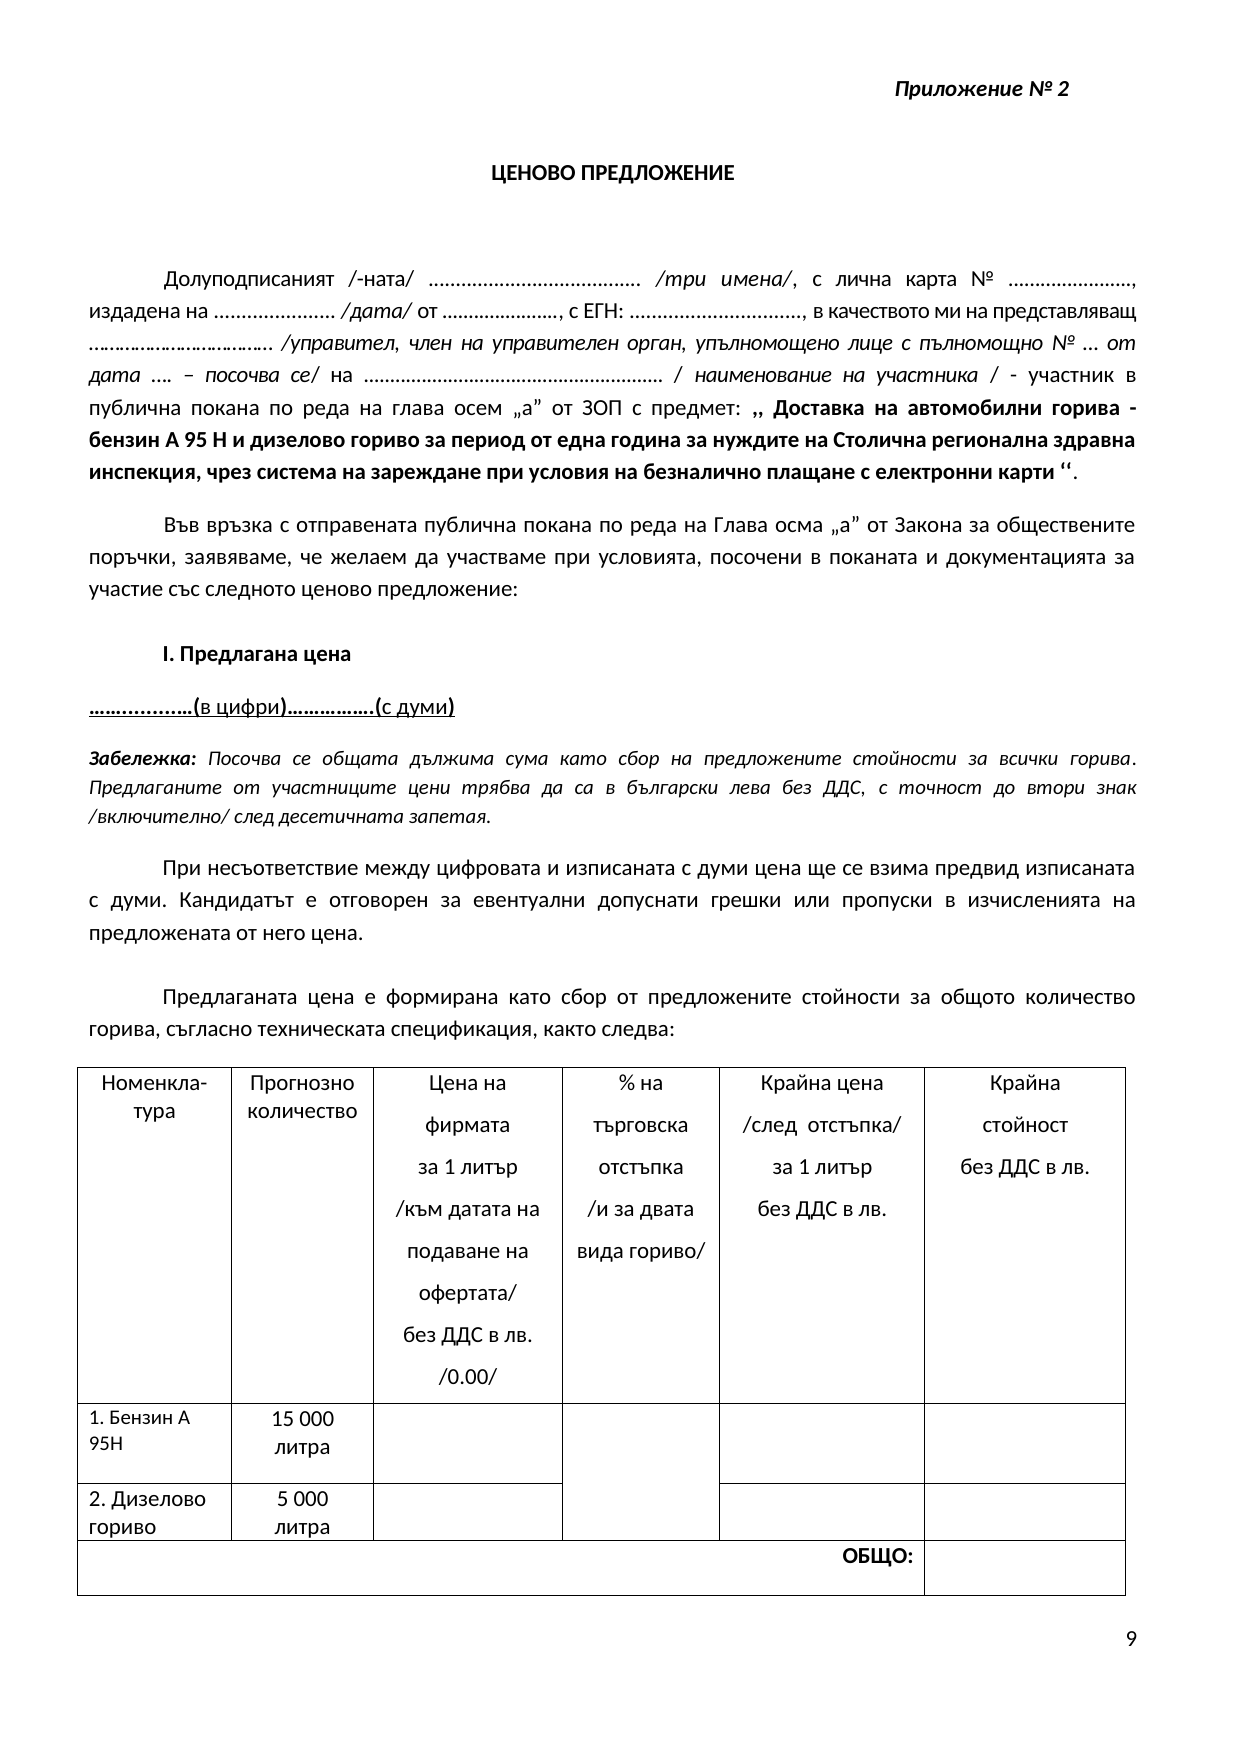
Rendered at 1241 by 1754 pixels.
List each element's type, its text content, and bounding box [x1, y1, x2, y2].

table_cell 5 000 литра [232, 1484, 373, 1540]
text Приложение № 2 [752, 74, 1137, 102]
text ЦЕНОВО ПРЕДЛОЖЕНИЕ [89, 158, 1137, 186]
table_header Номенкла- тура [78, 1068, 231, 1403]
text Във връзка с отправената публична покана по реда на Глава осма „а” от Закона за обществените поръчки, заявяваме, че желаем да участваме при условията, посочени в поканата и документацията за участие със следното ценово предложение: [89, 510, 1137, 602]
table_header Крайна стойност без ДДС в лв. [925, 1068, 1125, 1403]
text Забележка: Посочва се общата дължима сума като сбор на предложените стойности за всички горива. Предлаганите от участниците цени трябва да са в български лева без ДДС, с точност до втори знак /включително/ след десетичната запетая. [89, 745, 1137, 829]
table_cell 1. Бензин А 95H [78, 1404, 231, 1483]
table_header Крайна цена /след отстъпка/ за 1 литър без ДДС в лв. [720, 1068, 924, 1403]
text Долуподписаният /-ната/ ....................................... /три имена/, с лична карта № ......................., издадена на ...................... /дата/ от ......................, с ЕГН: ..............................., в качеството ми на представляващ ……………………………… /управител, член на управителен орган, упълномощено лице с пълномощно № … от дата …. – посочва се/ на ......................................................... / наименование на участника / - участник в публична покана по реда на глава осем „а” от ЗОП с предмет: ,, Доставка на автомобилни горива - бензин А 95 Н и дизелово гориво за период от една година за нуждите на Столична регионална здравна инспекция, чрез система на зареждане при условия на безналично плащане с електронни карти ‘‘. [89, 264, 1137, 485]
table_cell [563, 1404, 719, 1540]
table_header Цена на фирмата за 1 литър /към датата на подаване на офертата/ без ДДС в лв. /0.00/ [374, 1068, 562, 1403]
table_cell [925, 1541, 1125, 1595]
table_header % на търговска отстъпка /и за двата вида гориво/ [563, 1068, 719, 1403]
table_cell [720, 1404, 924, 1483]
table_cell [720, 1484, 924, 1540]
table_cell [374, 1484, 562, 1540]
text І. Предлагана цена [89, 639, 1137, 667]
table_cell 2. Дизелово гориво [78, 1484, 231, 1540]
table_cell [925, 1484, 1125, 1540]
table_cell [374, 1404, 562, 1483]
table_cell 15 000 литра [232, 1404, 373, 1483]
table_header Прогнозно количество [232, 1068, 373, 1403]
text При несъответствие между цифровата и изписаната с думи цена ще се взима предвид изписаната с думи. Кандидатът е отговорен за евентуални допуснати грешки или пропуски в изчисленията на предложената от него цена. [89, 853, 1137, 946]
table_cell ОБЩО: [78, 1541, 924, 1595]
text …….........…(в цифри)…………….(с думи) [89, 692, 1137, 720]
text Предлаганата цена е формирана като сбор от предложените стойности за общото количество горива, съгласно техническата спецификация, както следва: [89, 982, 1137, 1042]
table_cell [925, 1404, 1125, 1483]
